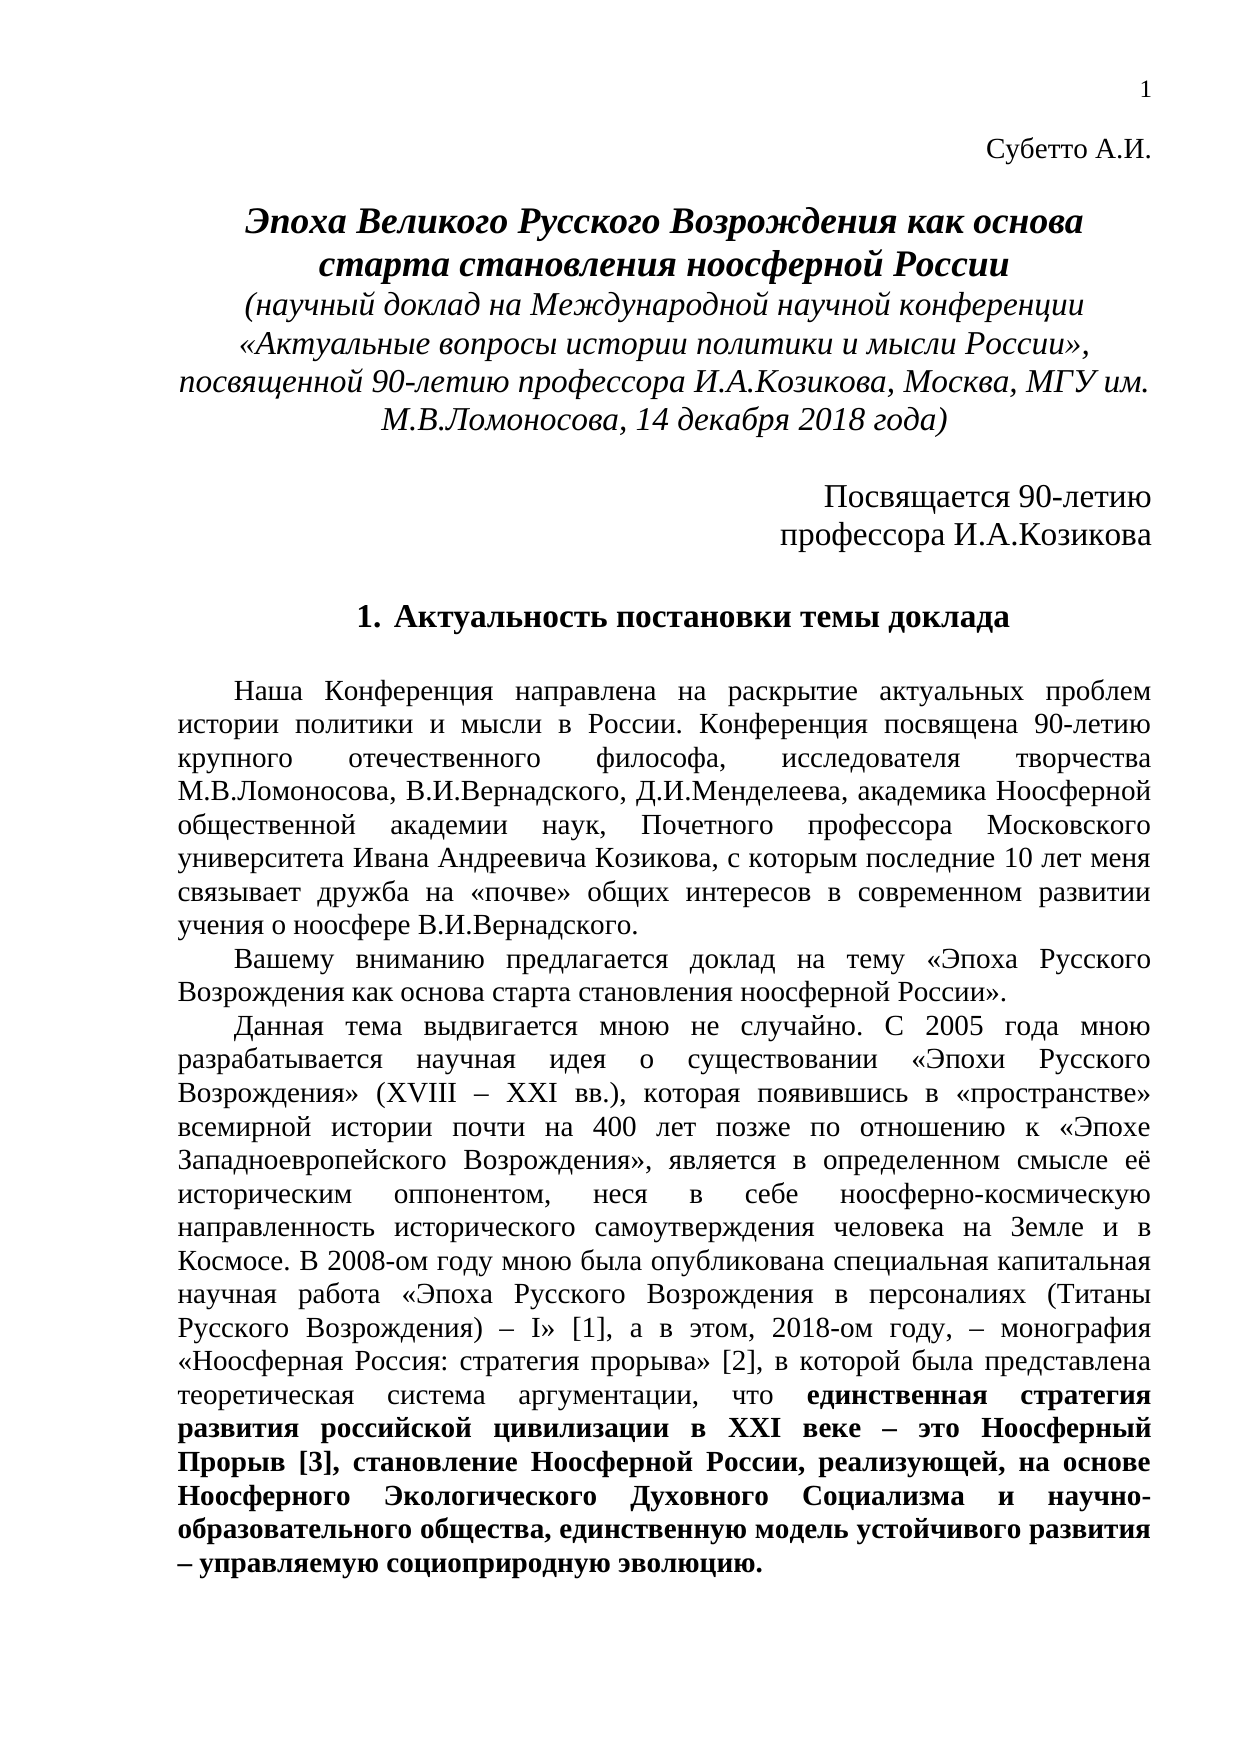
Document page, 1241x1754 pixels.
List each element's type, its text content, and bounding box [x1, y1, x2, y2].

list Актуальность постановки темы доклада [215, 596, 1152, 634]
text Наша Конференция направлена на раскрытие актуальных проблем истории политики и мысли в России. Конференция посвящена 90-летию крупного отечественного философа, исследователя творчества М.В.Ломоносова, В.И.Вернадского, Д.И.Менделеева, академика Ноосферной общественной академии наук, Почетного профессора Московского университета Ивана Андреевича Козикова, с которым последние 10 лет меня связывает дружба на «почве» общих интересов в современном развитии учения о ноосфере В.И.Вернадского. [177, 673, 1152, 941]
text Вашему вниманию предлагается доклад на тему «Эпоха Русского Возрождения как основа старта становления ноосферной России». [177, 941, 1152, 1008]
text (научный доклад на Международной научной конференции «Актуальные вопросы истории политики и мысли России», посвященной 90-летию профессора И.А.Козикова, Москва, МГУ им. М.В.Ломоносова, 14 декабря 2018 года) [177, 284, 1152, 438]
text Субетто А.И. [177, 131, 1152, 165]
text Данная тема выдвигается мною не случайно. С 2005 года мною разрабатывается научная идея о существовании «Эпохи Русского Возрождения» (XVIII – XXI вв.), которая появившись в «пространстве» всемирной истории почти на 400 лет позже по отношению к «Эпохе Западноевропейского Возрождения», является в определенном смысле её историческим оппонентом, неся в себе ноосферно-космическую направленность исторического самоутверждения человека на Земле и в Космосе. В 2008-ом году мною была опубликована специальная капитальная научная работа «Эпоха Русского Возрождения в персоналиях (Титаны Русского Возрождения) – I» [1], а в этом, 2018-ом году, – монография «Ноосферная Россия: стратегия прорыва» [2], в которой была представлена теоретическая система аргументации, что единственная стратегия развития российской цивилизации в XXI веке – это Ноосферный Прорыв [3], становление Ноосферной России, реализующей, на основе Ноосферного Экологического Духовного Социализма и научно-образовательного общества, единственную модель устойчивого развития – управляемую социоприродную эволюцию. [177, 1008, 1152, 1578]
text Посвящается 90-летию [177, 476, 1152, 514]
text Эпоха Великого Русского Возрождения как основа старта становления ноосферной России [177, 198, 1152, 284]
text профессора И.А.Козикова [177, 514, 1152, 553]
